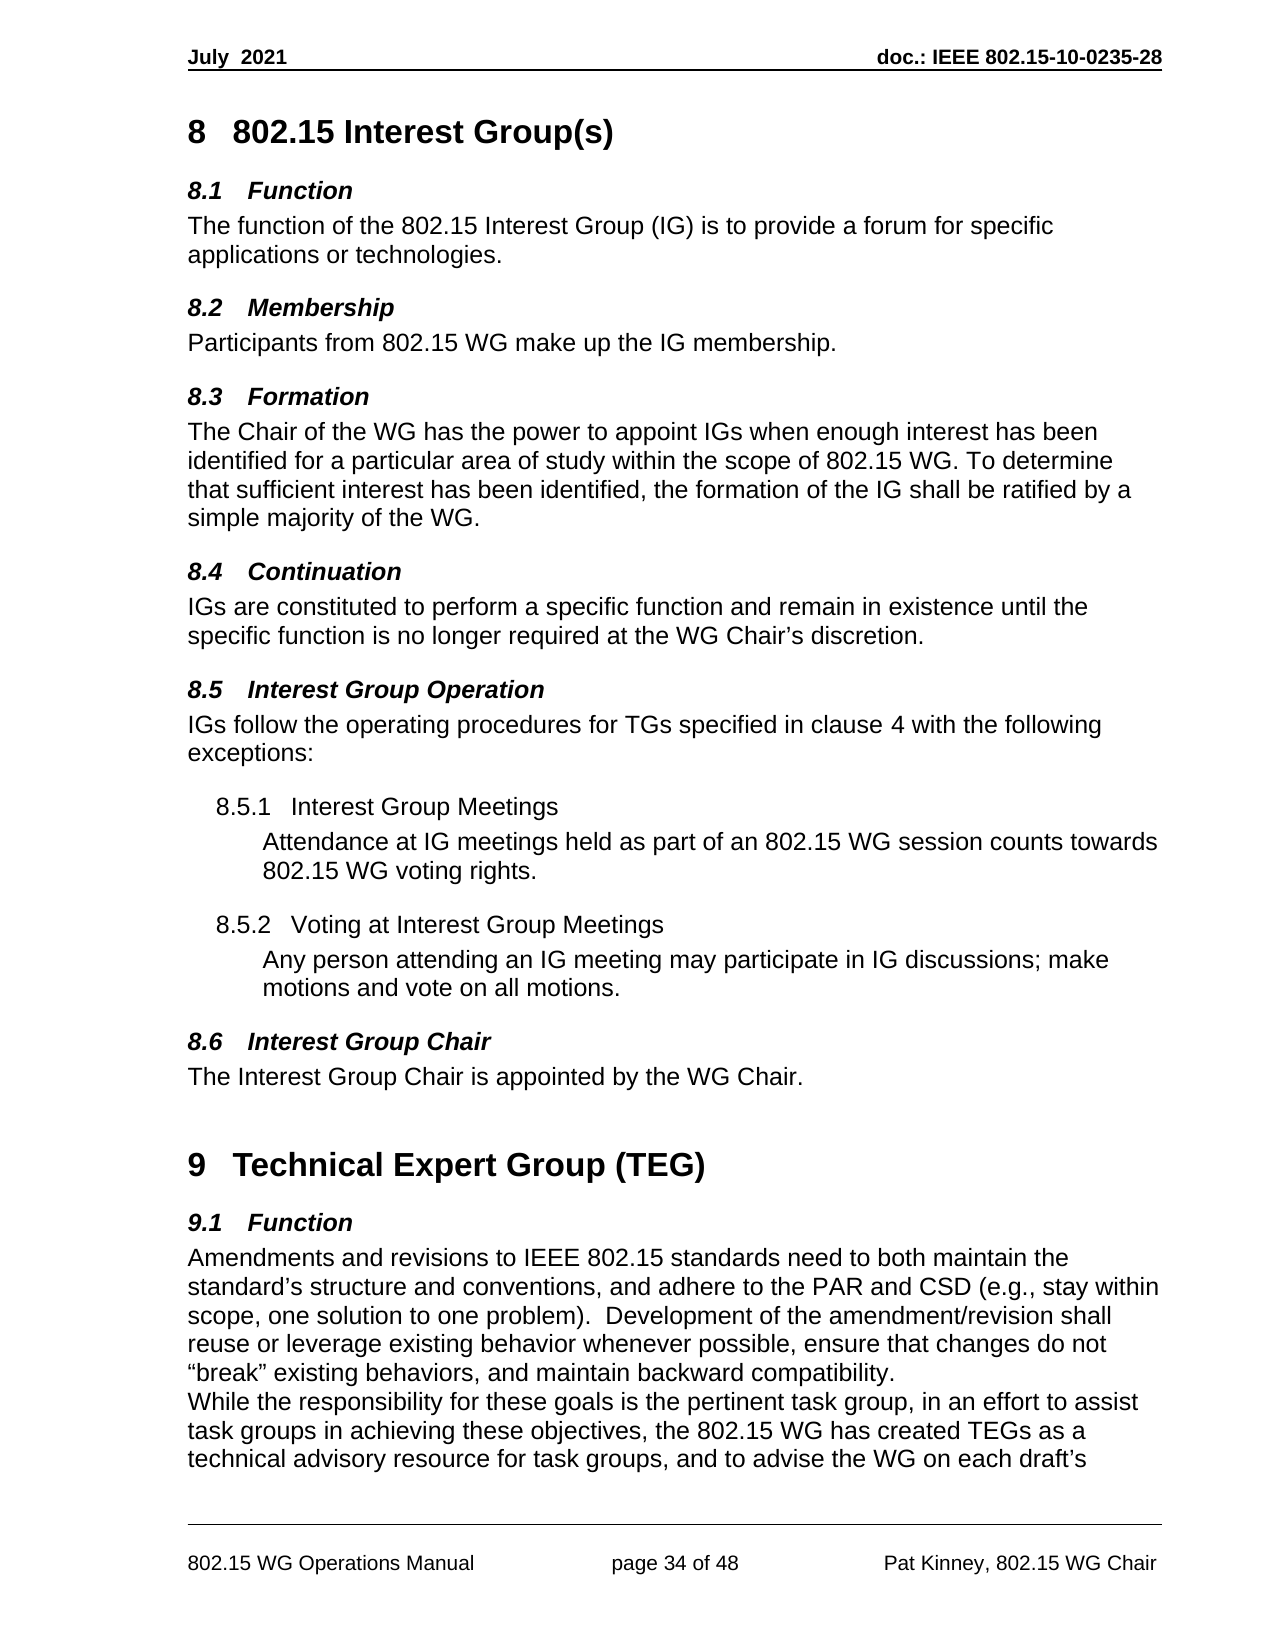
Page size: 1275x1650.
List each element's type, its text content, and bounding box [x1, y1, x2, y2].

subtitle 802.15 Interest Group(s) [187, 112, 1162, 151]
text IGs follow the operating procedures for TGs specified in clause 4 with the following exceptions: [187, 710, 1162, 767]
subtitle Membership [187, 293, 1162, 322]
text The function of the 802.15 Interest Group (IG) is to provide a forum for specific applications or technologies. [187, 211, 1162, 268]
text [187, 1387, 1162, 1473]
text The Interest Group Chair is appointed by the WG Chair. [187, 1062, 1162, 1091]
text Amendments and revisions to IEEE 802.15 standards need to both maintain the standard’s structure and conventions, and adhere to the PAR and CSD (e.g., stay within scope, one solution to one problem). Development of the amendment/revision shall reuse or leverage existing behavior whenever possible, ensure that changes do not “break” existing behaviors, and maintain backward compatibility. [187, 1243, 1162, 1387]
subtitle Voting at Interest Group Meetings [216, 910, 1162, 938]
text Participants from 802.15 WG make up the IG membership. [187, 328, 1162, 357]
subtitle Continuation [187, 557, 1162, 586]
subtitle Technical Expert Group (TEG) [187, 1145, 1162, 1183]
subtitle Interest Group Meetings [216, 792, 1162, 821]
subtitle Interest Group Chair [187, 1027, 1162, 1056]
subtitle Function [187, 1208, 1162, 1237]
text Attendance at IG meetings held as part of an 802.15 WG session counts towards 802.15 WG voting rights. [262, 827, 1162, 885]
subtitle Function [187, 176, 1162, 205]
text IGs are constituted to perform a specific function and remain in existence until the specific function is no longer required at the WG Chair’s discretion. [187, 592, 1162, 650]
subtitle Formation [187, 382, 1162, 411]
text The Chair of the WG has the power to appoint IGs when enough interest has been identified for a particular area of study within the scope of 802.15 WG. To determine that sufficient interest has been identified, the formation of the IG shall be ratified by a simple majority of the WG. [187, 417, 1162, 532]
text Any person attending an IG meeting may participate in IG discussions; make motions and vote on all motions. [262, 945, 1162, 1002]
subtitle Interest Group Operation [187, 675, 1162, 703]
